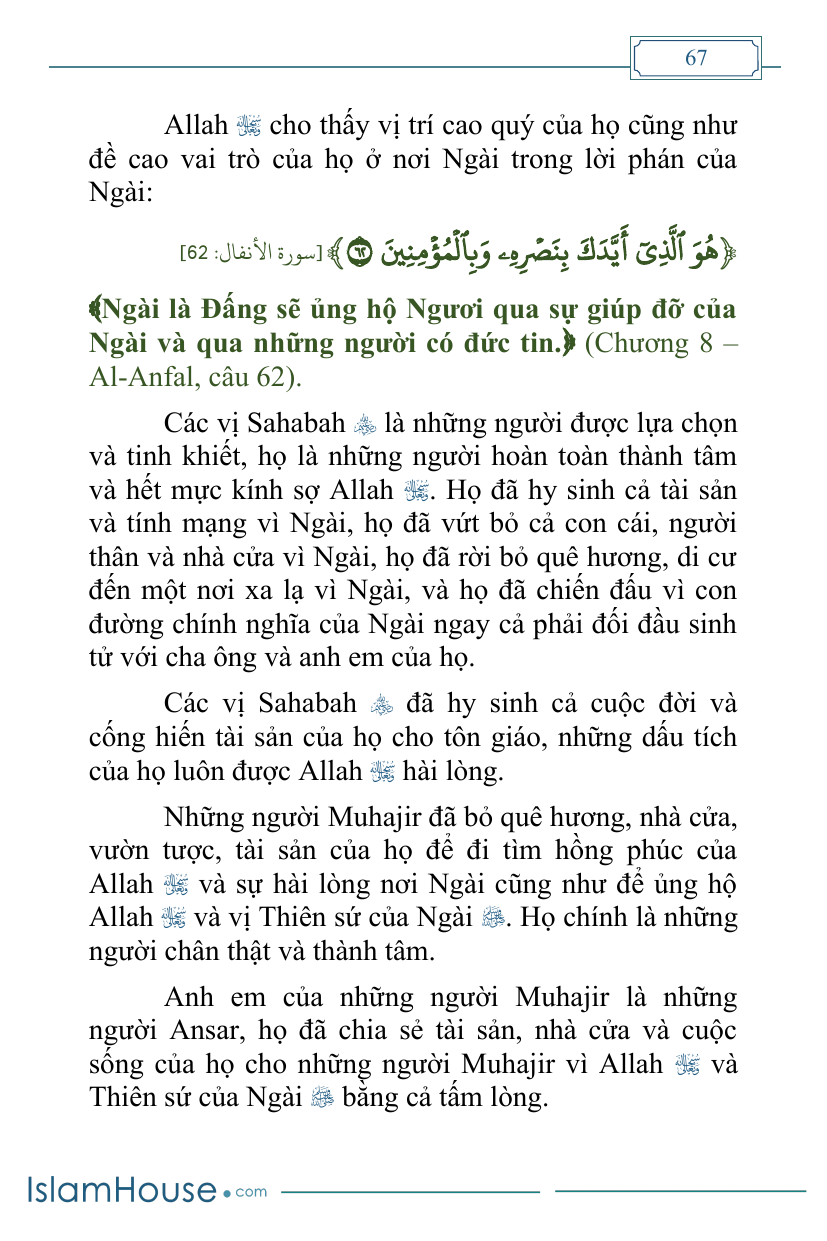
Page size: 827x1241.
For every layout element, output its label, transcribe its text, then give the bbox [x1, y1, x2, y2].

text Những người Muhajir đã bỏ quê hương, nhà cửa, vườn tược, tài sản của họ để đi tìm hồng phúc của Allah và sự hài lòng nơi Ngài cũng như để ủng hộ Allah và vị Thiên sứ của Ngài . Họ chính là những người chân thật và thành tâm. [89, 799, 738, 966]
text ﴿هُوَ ٱلَّذِيٓ أَيَّدَكَ بِنَصۡرِهِۦ وَبِٱلۡمُؤۡمِنِينَ ٦٢ ﴾ [سورة الأنفال: 62] [89, 221, 738, 279]
text Các vị Sahabah đã hy sinh cả cuộc đời và cống hiến tài sản của họ cho tôn giáo, những dấu tích của họ luôn được Allah hài lòng. [89, 686, 738, 786]
text Anh em của những người Muhajir là những người Ansar, họ đã chia sẻ tài sản, nhà cửa và cuộc sống của họ cho những người Muhajir vì Allah và Thiên sứ của Ngài bằng cả tấm lòng. [89, 979, 738, 1113]
text Allah cho thấy vị trí cao quý của họ cũng như đề cao vai trò của họ ở nơi Ngài trong lời phán của Ngài: [89, 107, 738, 208]
picture [20, 1171, 541, 1209]
text Ngài là Đấng sẽ ủng hộ Ngươi qua sự giúp đỡ của Ngài và qua những người có đức tin. (Chương 8 – Al-Anfal, câu 62). [89, 292, 738, 392]
picture [548, 1170, 807, 1208]
text Các vị Sahabah là những người được lựa chọn và tinh khiết, họ là những người hoàn toàn thành tâm và hết mực kính sợ Allah . Họ đã hy sinh cả tài sản và tính mạng vì Ngài, họ đã vứt bỏ cả con cái, người thân và nhà cửa vì Ngài, họ đã rời bỏ quê hương, di cư đến một nơi xa lạ vì Ngài, và họ đã chiến đấu vì con đường chính nghĩa của Ngài ngay cả phải đối đầu sinh tử với cha ông và anh em của họ. [89, 405, 738, 673]
